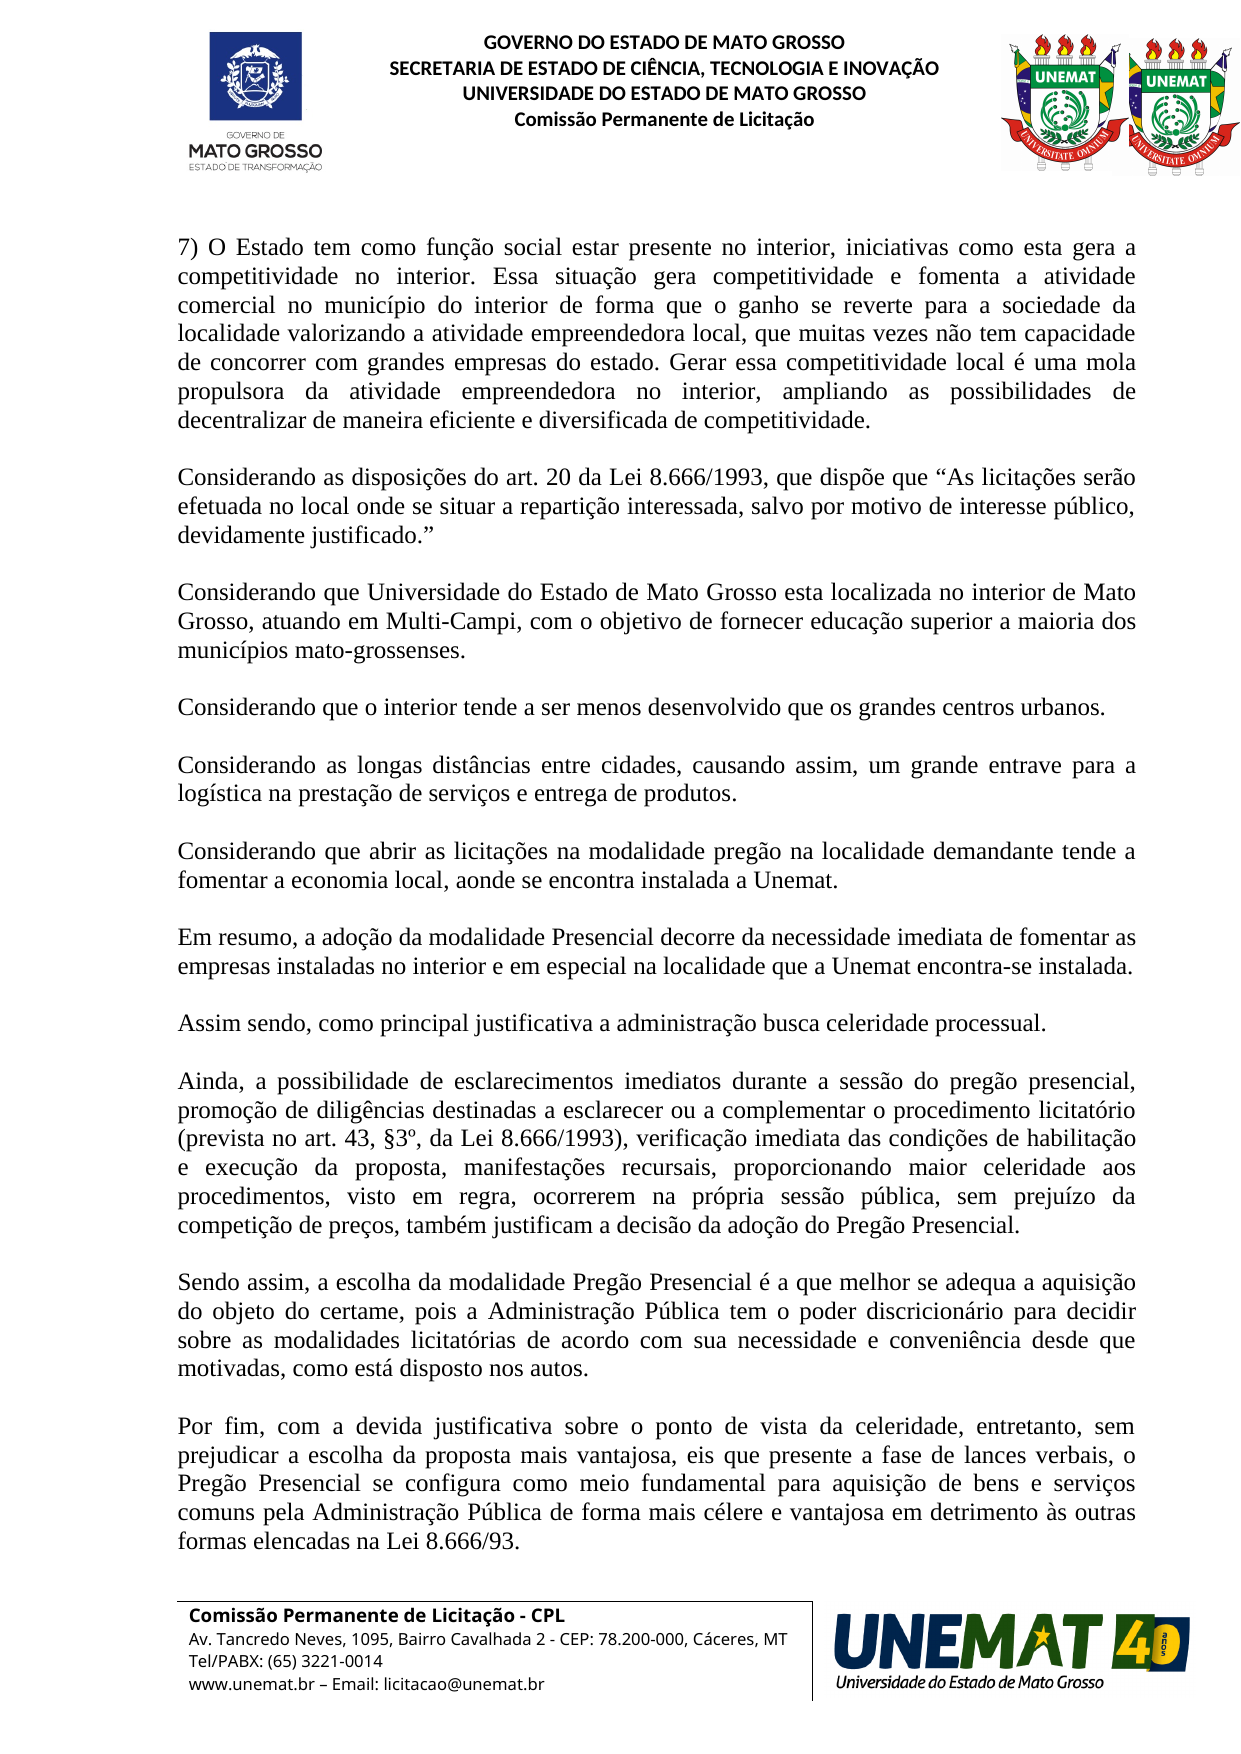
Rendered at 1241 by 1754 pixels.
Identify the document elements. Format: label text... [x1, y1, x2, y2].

picture [1001, 34, 1240, 176]
text Considerando que o interior tende a ser menos desenvolvido que os grandes centros urbanos. [177, 692, 1137, 721]
text 7) O Estado tem como função social estar presente no interior, iniciativas como esta gera a competitividade no interior. Essa situação gera competitividade e fomenta a atividade comercial no município do interior de forma que o ganho se reverte para a sociedade da localidade valorizando a atividade empreendedora local, que muitas vezes não tem capacidade de concorrer com grandes empresas do estado. Gerar essa competitividade local é uma mola propulsora da atividade empreendedora no interior, ampliando as possibilidades de decentralizar de maneira eficiente e diversificada de competitividade. [177, 232, 1137, 433]
text Considerando que abrir as licitações na modalidade pregão na localidade demandante tende a fomentar a economia local, aonde se encontra instalada a Unemat. [177, 836, 1137, 893]
text Por fim, com a devida justificativa sobre o ponto de vista da celeridade, entretanto, sem prejudicar a escolha da proposta mais vantajosa, eis que presente a fase de lances verbais, o Pregão Presencial se configura como meio fundamental para aquisição de bens e serviços comuns pela Administração Pública de forma mais célere e vantajosa em detrimento às outras formas elencadas na Lei 8.666/93. [177, 1411, 1137, 1555]
text Ainda, a possibilidade de esclarecimentos imediatos durante a sessão do pregão presencial, promoção de diligências destinadas a esclarecer ou a complementar o procedimento licitatório (prevista no art. 43, §3º, da Lei 8.666/1993), verificação imediata das condições de habilitação e execução da proposta, manifestações recursais, proporcionando maior celeridade aos procedimentos, visto em regra, ocorrerem na própria sessão pública, sem prejuízo da competição de preços, também justificam a decisão da adoção do Pregão Presencial. [177, 1066, 1137, 1238]
text Assim sendo, como principal justificativa a administração busca celeridade processual. [177, 1008, 1137, 1037]
text Considerando as disposições do art. 20 da Lei 8.666/1993, que dispõe que “As licitações serão efetuada no local onde se situar a repartição interessada, salvo por motivo de interesse público, devidamente justificado.” [177, 462, 1137, 548]
text Sendo assim, a escolha da modalidade Pregão Presencial é a que melhor se adequa a aquisição do objeto do certame, pois a Administração Pública tem o poder discricionário para decidir sobre as modalidades licitatórias de acordo com sua necessidade e conveniência desde que motivadas, como está disposto nos autos. [177, 1267, 1137, 1382]
text Considerando as longas distâncias entre cidades, causando assim, um grande entrave para a logística na prestação de serviços e entrega de produtos. [177, 750, 1137, 807]
picture [182, 29, 329, 176]
picture [823, 1601, 1197, 1698]
text Em resumo, a adoção da modalidade Presencial decorre da necessidade imediata de fomentar as empresas instaladas no interior e em especial na localidade que a Unemat encontra-se instalada. [177, 922, 1137, 980]
text Considerando que Universidade do Estado de Mato Grosso esta localizada no interior de Mato Grosso, atuando em Multi-Campi, com o objetivo de fornecer educação superior a maioria dos municípios mato-grossenses. [177, 577, 1137, 663]
